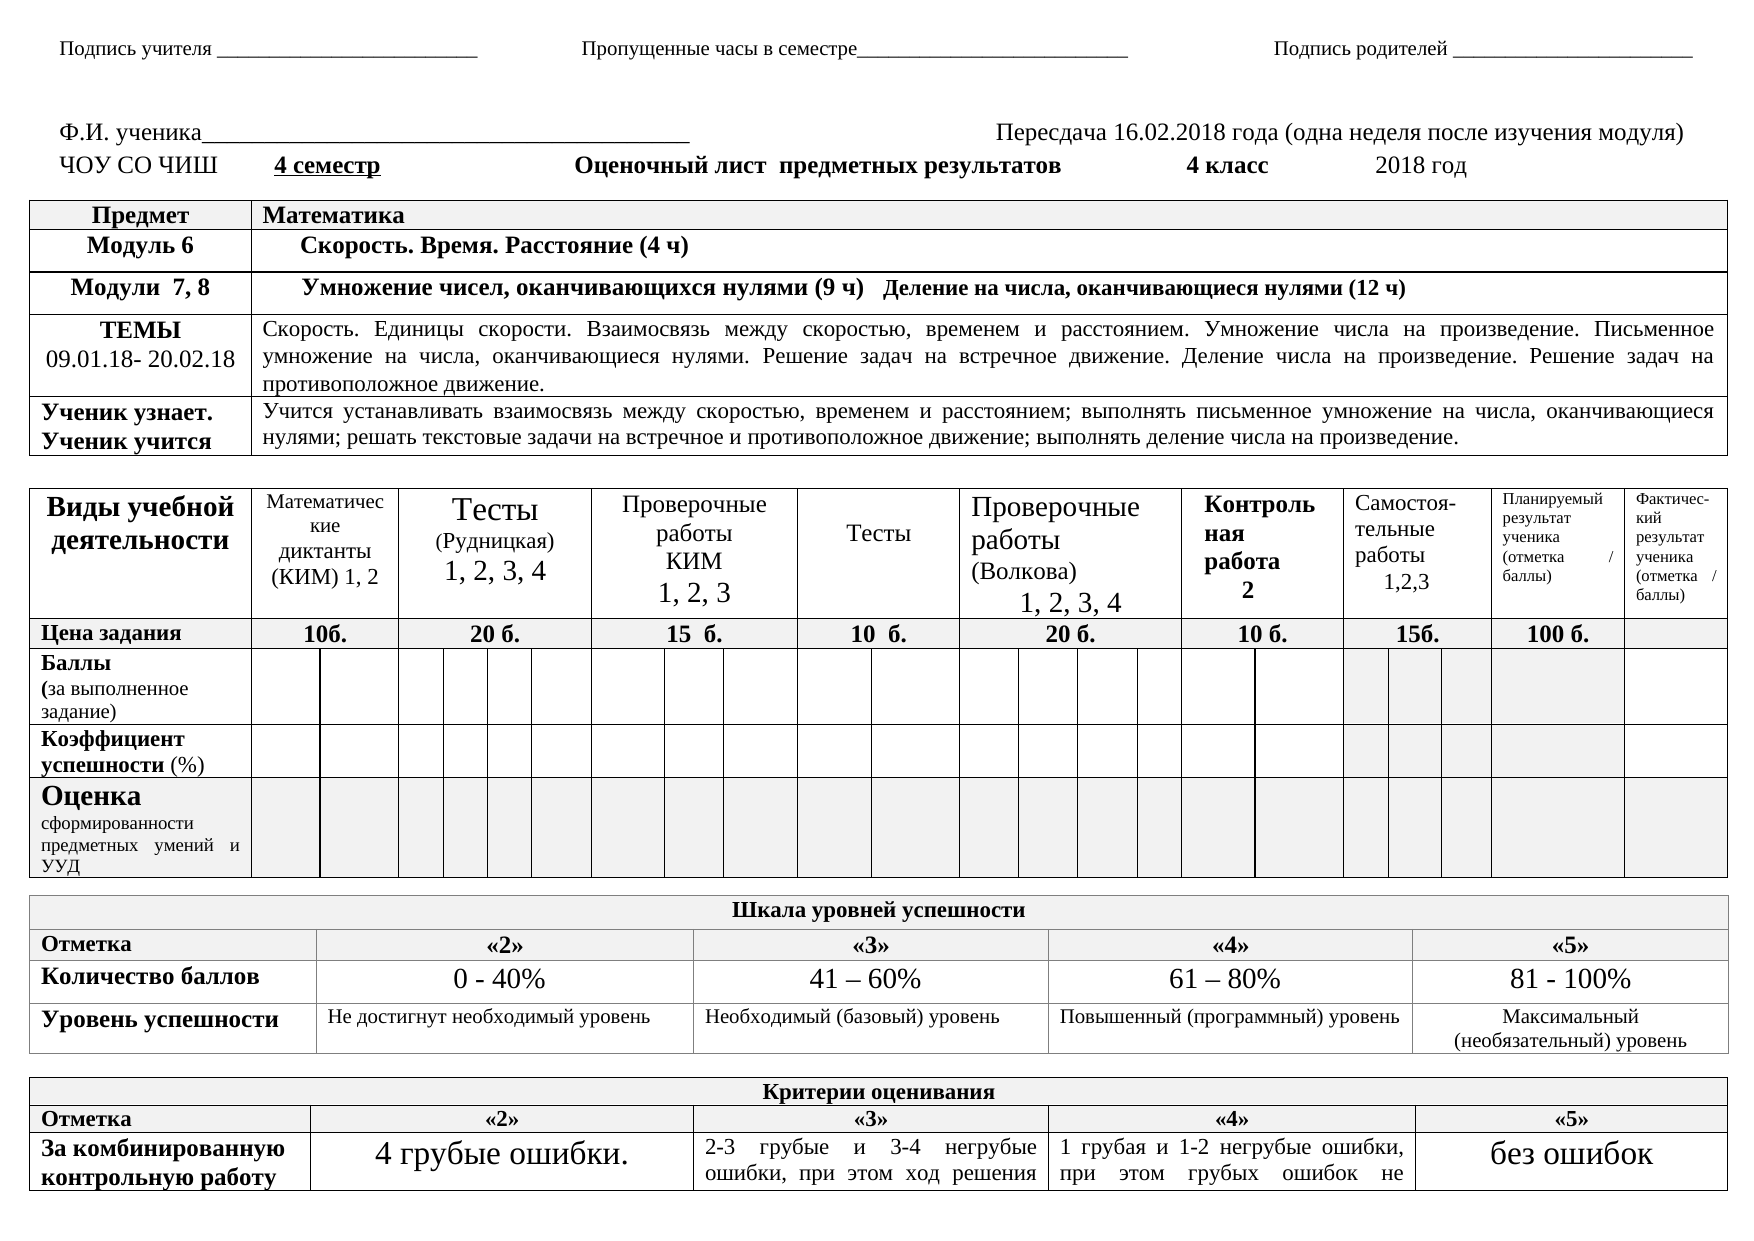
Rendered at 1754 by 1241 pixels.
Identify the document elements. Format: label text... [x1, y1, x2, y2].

table_cell [724, 725, 768, 777]
table_cell [488, 725, 531, 777]
table_cell [1442, 649, 1491, 723]
table_cell [592, 778, 664, 877]
table_cell «2» [317, 930, 693, 960]
table_cell [872, 649, 959, 723]
table_cell [1625, 649, 1727, 723]
table_cell [872, 725, 959, 777]
table_cell [960, 649, 1018, 723]
table_cell [592, 649, 664, 723]
table_cell «3» [694, 1106, 1048, 1132]
table_cell [1019, 778, 1077, 877]
table_cell [1138, 649, 1181, 723]
table_cell Отметка [30, 1106, 310, 1132]
table_cell 15б. [1344, 619, 1491, 648]
table_cell [444, 649, 487, 723]
table_cell [252, 649, 319, 723]
table_cell Оценка сформированности предметных умений и УУД [30, 778, 251, 877]
table_header Виды учебной деятельности [30, 489, 251, 618]
table_cell [1078, 778, 1137, 877]
table_cell Скорость. Единицы скорости. Взаимосвязь между скоростью, временем и расстоянием. Умножение числа на произведение. Письменное умножение на числа, оканчивающиеся нулями. Решение задач на встречное движение. Деление числа на произведение. Решение задач на противоположное движение. [252, 315, 1727, 396]
table_cell [1138, 725, 1181, 777]
table_cell [1492, 649, 1624, 723]
table_cell Модули 7, 8 [30, 273, 251, 314]
table_cell «5» [1416, 1106, 1727, 1132]
table_cell [960, 778, 1018, 877]
table_cell «5» [1413, 930, 1728, 960]
table_cell «2» [311, 1106, 693, 1132]
table_header Математика [252, 201, 1727, 229]
table_cell Максимальный (необязательный) уровень [1413, 1004, 1728, 1052]
table_cell [1256, 725, 1343, 777]
table_cell [252, 778, 319, 877]
table_cell [665, 649, 723, 723]
table_cell [399, 725, 443, 777]
table_cell [1182, 725, 1254, 777]
table_cell Умножение чисел, оканчивающихся нулями (9 ч) Деление на числа, оканчивающиеся нулями (12 ч) [252, 273, 1727, 314]
table_cell [1078, 649, 1137, 723]
table_cell [872, 778, 959, 877]
table_cell [399, 649, 443, 723]
table_header Самостоя-тельные работы 1,2,3 [1344, 489, 1491, 618]
table_cell [444, 778, 487, 877]
table_cell [1344, 778, 1388, 877]
table_cell [488, 649, 531, 723]
table_cell Количество баллов [30, 961, 316, 1003]
table_cell [768, 649, 797, 723]
table_cell [798, 778, 871, 877]
table_cell «4» [1049, 1106, 1415, 1132]
table_cell [399, 778, 443, 877]
table_cell [488, 778, 531, 877]
table_cell 100 б. [1492, 619, 1624, 648]
table_cell 20 б. [960, 619, 1181, 648]
table_cell Модуль 6 [30, 230, 251, 271]
table_cell [960, 725, 1018, 777]
table_cell Уровень успешности [30, 1004, 316, 1052]
table_cell Не достигнут необходимый уровень [317, 1004, 693, 1052]
table_cell «3» [694, 930, 1048, 960]
table_cell [1019, 649, 1077, 723]
table_header Фактичес- кий результат ученика (отметка / баллы) [1625, 489, 1727, 618]
table_cell 0 - 40% [317, 961, 693, 1003]
table_cell [1389, 778, 1441, 877]
table_cell [1344, 725, 1388, 777]
table_cell 10 б. [1182, 619, 1343, 648]
table_header Математические диктанты (КИМ) 1, 2 [252, 489, 398, 618]
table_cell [1049, 1133, 1415, 1190]
table_cell 41 – 60% [694, 961, 1048, 1003]
table_cell Отметка [30, 930, 316, 960]
table_cell [665, 725, 723, 777]
table_cell Баллы (за выполненное задание) [30, 649, 251, 723]
table_cell [532, 778, 591, 877]
table_cell [532, 725, 591, 777]
table_cell [1078, 725, 1137, 777]
table_cell [1256, 778, 1343, 877]
table_cell Коэффициент успешности (%) [30, 725, 251, 777]
table_header Проверочные работы КИМ 1, 2, 3 [592, 489, 797, 618]
table_cell Ученик узнает. Ученик учится [30, 397, 251, 454]
table_cell [1442, 778, 1491, 877]
table_cell [532, 649, 591, 723]
text Подпись учителя _________________________ Пропущенные часы в семестре__________________________ Подпись родителей _______________________ [59, 35, 1695, 59]
table_cell [444, 725, 487, 777]
table_header Контрольная работа 2 [1182, 489, 1343, 618]
table_cell [252, 725, 319, 777]
table_cell 81 - 100% [1413, 961, 1728, 1003]
table_cell [1256, 649, 1343, 723]
table_cell 61 – 80% [1049, 961, 1412, 1003]
table_cell [1182, 778, 1254, 877]
table_cell [1625, 778, 1727, 877]
table_cell [1389, 725, 1441, 777]
table_cell Необходимый (базовый) уровень [694, 1004, 1048, 1052]
table_cell [321, 725, 398, 777]
table_cell [798, 725, 871, 777]
table_cell [1492, 778, 1624, 877]
table_cell [1625, 619, 1727, 648]
table_cell [665, 778, 723, 877]
table_cell «4» [1049, 930, 1412, 960]
table_cell [1344, 649, 1388, 723]
table_cell ТЕМЫ 09.01.18- 20.02.18 [30, 315, 251, 396]
table_cell Повышенный (программный) уровень [1049, 1004, 1412, 1052]
table_cell 10 б. [798, 619, 959, 648]
table_cell [1138, 778, 1181, 877]
table_cell [798, 649, 871, 723]
table_cell [1182, 649, 1254, 723]
table_cell [768, 778, 797, 877]
table_header Тесты (Рудницкая) 1, 2, 3, 4 [399, 489, 591, 618]
table_cell Скорость. Время. Расстояние (4 ч) [252, 230, 1727, 271]
table_cell [321, 649, 398, 723]
table_cell [1442, 725, 1491, 777]
table_cell [321, 778, 398, 877]
table_cell 20 б. [399, 619, 591, 648]
table_cell [1492, 725, 1624, 777]
table_cell 15 б. [592, 619, 797, 648]
table_cell 10б. [252, 619, 398, 648]
table_cell [592, 725, 664, 777]
table_cell 4 грубые ошибки. [311, 1133, 693, 1190]
table_cell [768, 725, 797, 777]
table_cell [1019, 725, 1077, 777]
table_header Тесты [798, 489, 959, 618]
table_header Предмет [30, 201, 251, 229]
table_cell без ошибок [1416, 1133, 1727, 1190]
table_header Критерии оценивания [30, 1078, 1727, 1104]
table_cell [30, 1133, 310, 1190]
table_header Планируемый результат ученика (отметка / баллы) [1492, 489, 1624, 618]
table_cell [724, 778, 768, 877]
table_cell [1389, 649, 1441, 723]
table_header Шкала уровней успешности [30, 896, 1728, 929]
table_header Проверочные работы (Волкова) 1, 2, 3, 4 [960, 489, 1181, 618]
table_cell [724, 649, 768, 723]
table_cell Учится устанавливать взаимосвязь между скоростью, временем и расстоянием; выполнять письменное умножение на числа, оканчивающиеся нулями; решать текстовые задачи на встречное и противоположное движение; выполнять деление числа на произведение. [252, 397, 1727, 454]
table_cell Цена задания [30, 619, 251, 648]
table_cell [1625, 725, 1727, 777]
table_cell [694, 1133, 1048, 1190]
text ЧОУ СО ЧИШ 4 семестр Оценочный лист предметных результатов 4 класс 2018 год [59, 150, 1695, 179]
text Ф.И. ученика_______________________________________ Пересдача 16.02.2018 года (одна неделя после изучения модуля) [59, 117, 1695, 146]
